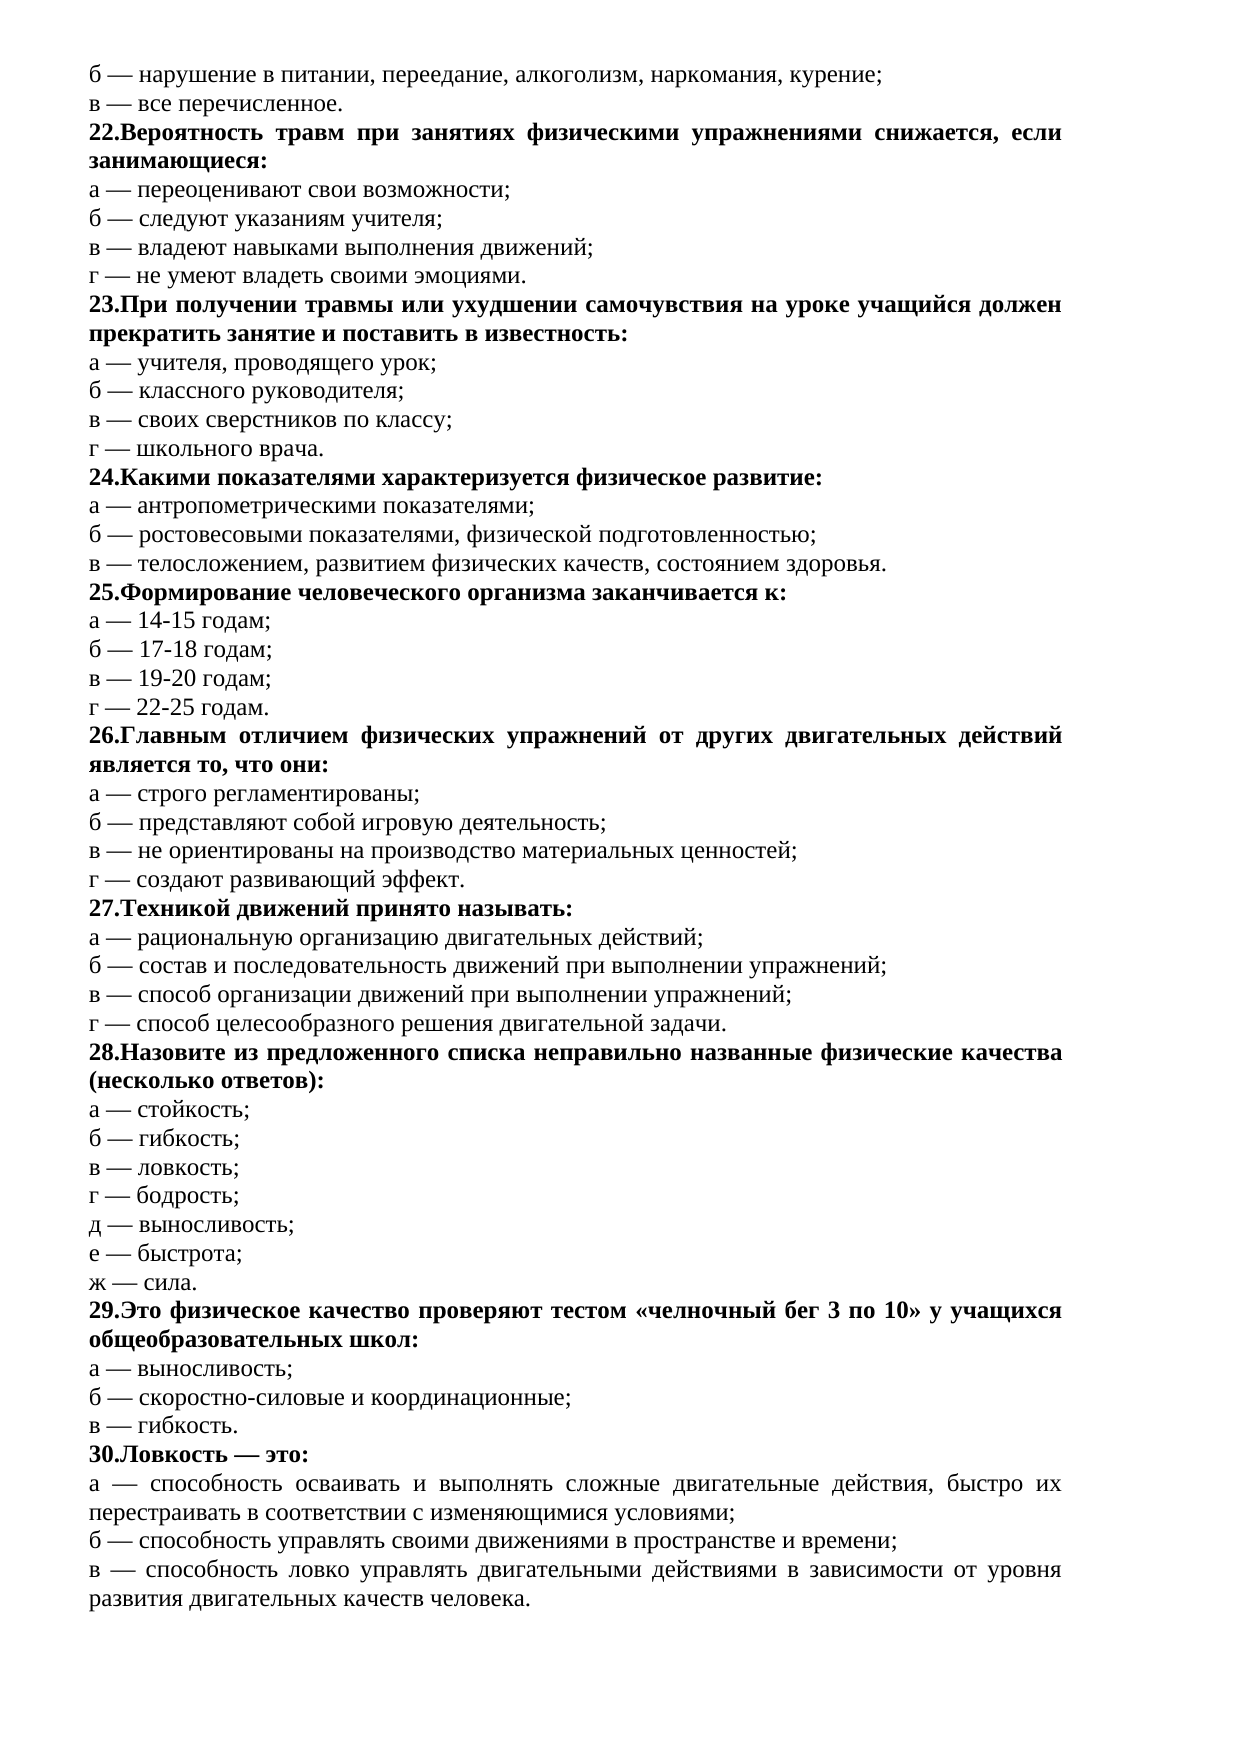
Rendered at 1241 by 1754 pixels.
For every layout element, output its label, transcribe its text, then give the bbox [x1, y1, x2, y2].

text б — состав и последовательность движений при выполнении упражнений; [88, 950, 1063, 979]
text б — способность управлять своими движениями в пространстве и времени; [88, 1525, 1063, 1554]
text в — 19-20 годам; [88, 663, 1063, 692]
text в — все перечисленное. [88, 88, 1063, 117]
text г — не умеют владеть своими эмоциями. [88, 260, 1063, 289]
text а — учителя, проводящего урок; [88, 347, 1063, 375]
text б — скоростно-силовые и координационные; [88, 1382, 1063, 1410]
text а — стойкость; [88, 1094, 1063, 1123]
text а — способность осваивать и выполнять сложные двигательные действия, быстро их перестраивать в соответствии с изменяющимися условиями; [88, 1468, 1063, 1525]
text в — способ организации движений при выполнении упражнений; [88, 979, 1063, 1008]
text 24.Какими показателями характеризуется физическое развитие: [88, 462, 1063, 490]
text 29.Это физическое качество проверяют тестом «челночный бег 3 по 10» у учащихся общеобразовательных школ: [88, 1295, 1063, 1353]
text е — быстрота; [88, 1238, 1063, 1267]
text д — выносливость; [88, 1209, 1063, 1238]
text 30.Ловкость — это: [88, 1439, 1063, 1468]
text 22.Вероятность травм при занятиях физическими упражнениями снижается, если занимающиеся: [88, 117, 1063, 174]
text 28.Назовите из предложенного списка неправильно названные физические качества (несколько ответов): [88, 1037, 1063, 1094]
text в — телосложением, развитием физических качеств, состоянием здоровья. [88, 548, 1063, 577]
text в — своих сверстников по классу; [88, 404, 1063, 433]
text б — нарушение в питании, переедание, алкоголизм, наркомания, курение; [88, 59, 1063, 88]
text а — антропометрическими показателями; [88, 490, 1063, 519]
text г — создают развивающий эффект. [88, 864, 1063, 893]
text 25.Формирование человеческого организма заканчивается к: [88, 577, 1063, 605]
text б — представляют собой игровую деятельность; [88, 807, 1063, 835]
text г — школьного врача. [88, 433, 1063, 462]
text г — способ целесообразного решения двигательной задачи. [88, 1008, 1063, 1037]
text б — 17-18 годам; [88, 634, 1063, 663]
text г — бодрость; [88, 1180, 1063, 1209]
text в — гибкость. [88, 1410, 1063, 1439]
text ж — сила. [88, 1267, 1063, 1295]
text б — ростовесовыми показателями, физической подготовленностью; [88, 519, 1063, 548]
text в — владеют навыками выполнения движений; [88, 232, 1063, 260]
text б — следуют указаниям учителя; [88, 203, 1063, 232]
text 26.Главным отличием физических упражнений от других двигательных действий является то, что они: [88, 720, 1063, 778]
text а — рациональную организацию двигательных действий; [88, 922, 1063, 950]
text а — переоценивают свои возможности; [88, 174, 1063, 203]
text г — 22-25 годам. [88, 692, 1063, 720]
text а — выносливость; [88, 1353, 1063, 1382]
text в — ловкость; [88, 1152, 1063, 1180]
text 23.При получении травмы или ухудшении самочувствия на уроке учащийся должен прекратить занятие и поставить в известность: [88, 289, 1063, 347]
text а — строго регламентированы; [88, 778, 1063, 807]
text а — 14-15 годам; [88, 605, 1063, 634]
text б — гибкость; [88, 1123, 1063, 1152]
text 27.Техникой движений принято называть: [88, 893, 1063, 922]
text в — способность ловко управлять двигательными действиями в зависимости от уровня развития двигательных качеств человека. [88, 1554, 1063, 1612]
text б — классного руководителя; [88, 375, 1063, 404]
text в — не ориентированы на производство материальных ценностей; [88, 835, 1063, 864]
